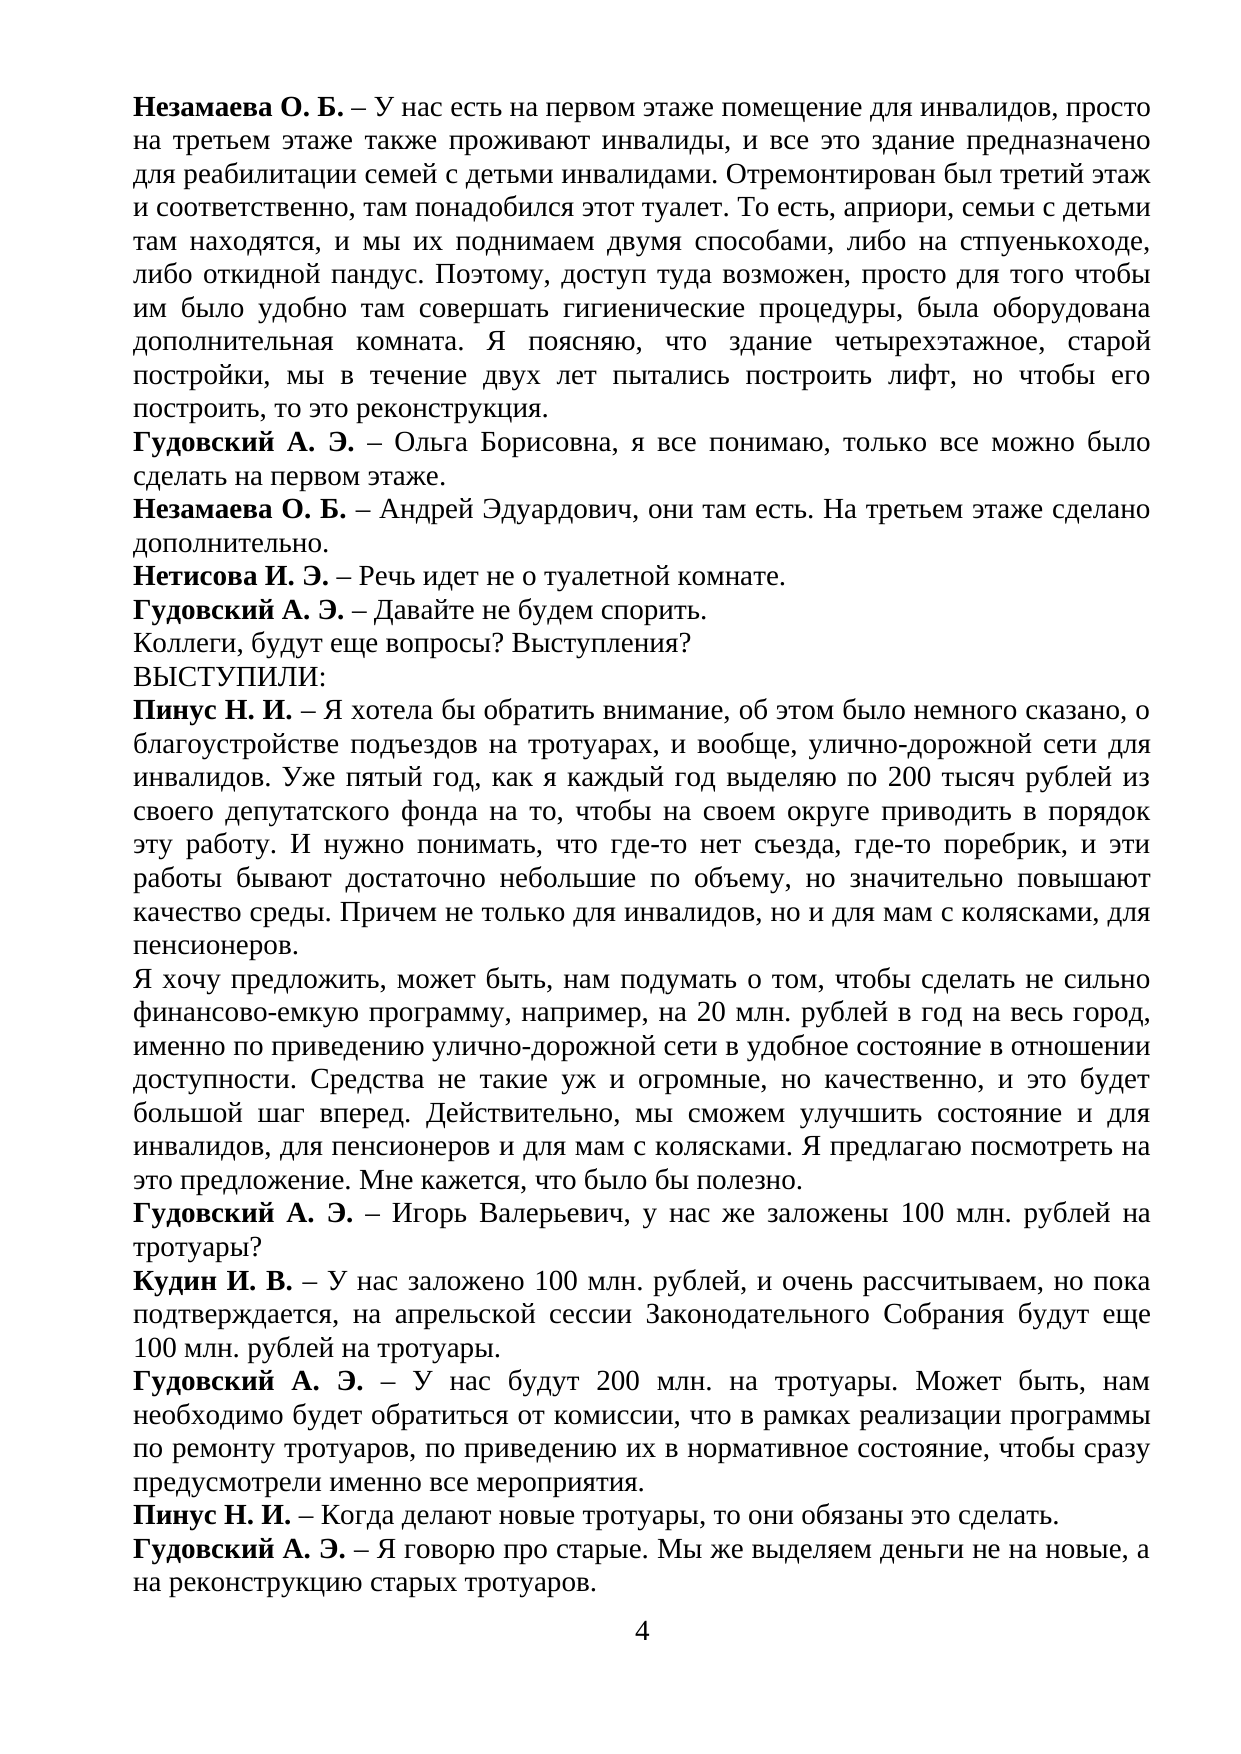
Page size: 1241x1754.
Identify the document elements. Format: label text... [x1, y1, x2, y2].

text Гудовский А. Э. – Давайте не будем спорить. [133, 592, 1152, 625]
text Гудовский А. Э. – Ольга Борисовна, я все понимаю, только все можно было сделать на первом этаже. [133, 424, 1152, 491]
text Коллеги, будут еще вопросы? Выступления? [133, 625, 1152, 659]
text Незамаева О. Б. – У нас есть на первом этаже помещение для инвалидов, просто на третьем этаже также проживают инвалиды, и все это здание предназначено для реабилитации семей с детьми инвалидами. Отремонтирован был третий этаж и соответственно, там понадобился этот туалет. То есть, априори, семьи с детьми там находятся, и мы их поднимаем двумя способами, либо на стпуенькоходе, либо откидной пандус. Поэтому, доступ туда возможен, просто для того чтобы им было удобно там совершать гигиенические процедуры, была оборудована дополнительная комната. Я поясняю, что здание четырехэтажное, старой постройки, мы в течение двух лет пытались построить лифт, но чтобы его построить, то это реконструкция. [133, 89, 1152, 424]
text Кудин И. В. – У нас заложено 100 млн. рублей, и очень рассчитываем, но пока подтверждается, на апрельской сессии Законодательного Собрания будут еще 100 млн. рублей на тротуары. [133, 1263, 1152, 1363]
text Гудовский А. Э. – Игорь Валерьевич, у нас же заложены 100 млн. рублей на тротуары? [133, 1196, 1152, 1263]
text ВЫСТУПИЛИ: [133, 659, 1152, 692]
text Пинус Н. И. – Когда делают новые тротуары, то они обязаны это сделать. [133, 1497, 1152, 1531]
text Незамаева О. Б. – Андрей Эдуардович, они там есть. На третьем этаже сделано дополнительно. [133, 491, 1152, 558]
text Нетисова И. Э. – Речь идет не о туалетной комнате. [133, 558, 1152, 592]
text Гудовский А. Э. – Я говорю про старые. Мы же выделяем деньги не на новые, а на реконструкцию старых тротуаров. [133, 1531, 1152, 1598]
text Гудовский А. Э. – У нас будут 200 млн. на тротуары. Может быть, нам необходимо будет обратиться от комиссии, что в рамках реализации программы по ремонту тротуаров, по приведению их в нормативное состояние, чтобы сразу предусмотрели именно все мероприятия. [133, 1363, 1152, 1497]
text Я хочу предложить, может быть, нам подумать о том, чтобы сделать не сильно финансово-емкую программу, например, на 20 млн. рублей в год на весь город, именно по приведению улично-дорожной сети в удобное состояние в отношении доступности. Средства не такие уж и огромные, но качественно, и это будет большой шаг вперед. Действительно, мы сможем улучшить состояние и для инвалидов, для пенсионеров и для мам с колясками. Я предлагаю посмотреть на это предложение. Мне кажется, что было бы полезно. [133, 961, 1152, 1196]
text Пинус Н. И. – Я хотела бы обратить внимание, об этом было немного сказано, о благоустройстве подъездов на тротуарах, и вообще, улично-дорожной сети для инвалидов. Уже пятый год, как я каждый год выделяю по 200 тысяч рублей из своего депутатского фонда на то, чтобы на своем округе приводить в порядок эту работу. И нужно понимать, что где-то нет съезда, где-то поребрик, и эти работы бывают достаточно небольшие по объему, но значительно повышают качество среды. Причем не только для инвалидов, но и для мам с колясками, для пенсионеров. [133, 692, 1152, 961]
